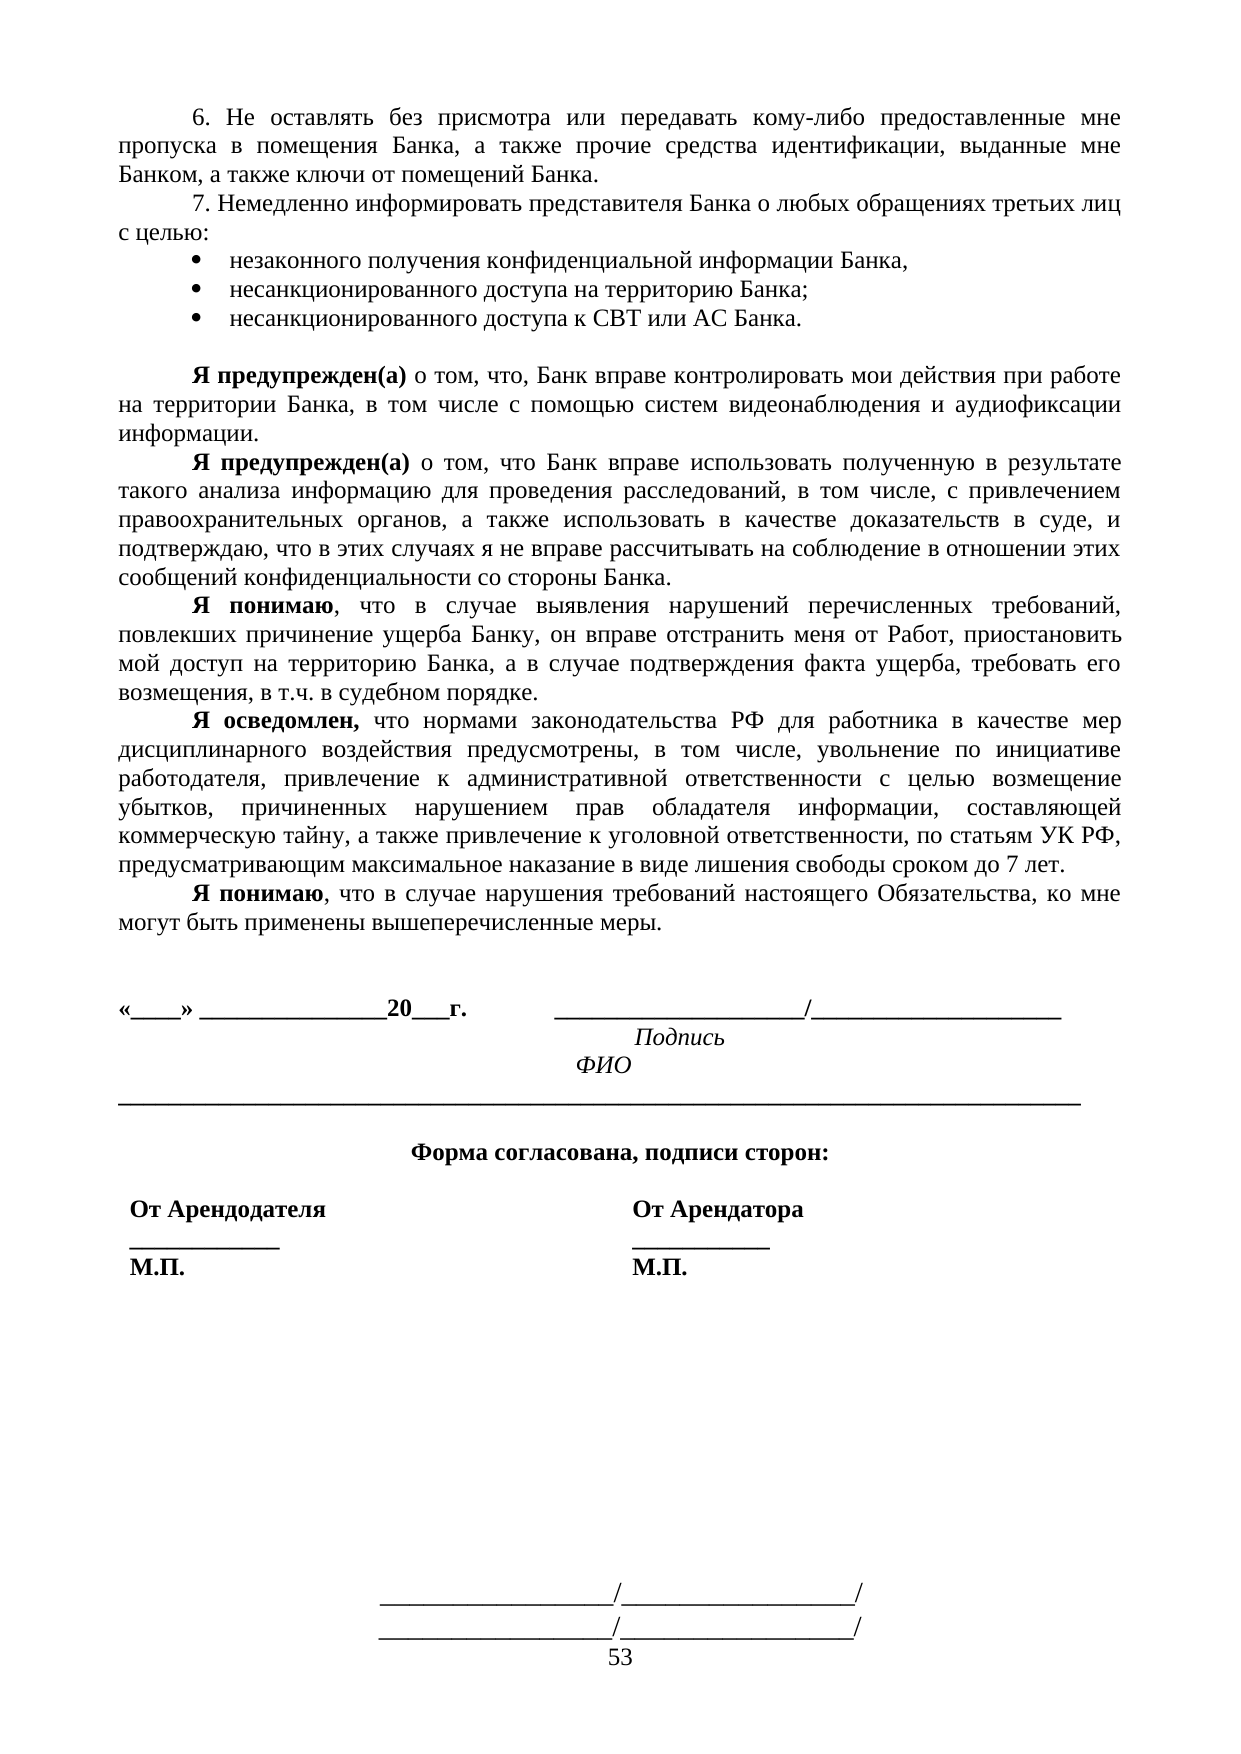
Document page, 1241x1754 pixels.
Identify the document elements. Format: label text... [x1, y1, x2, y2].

text 7. Немедленно информировать представителя Банка о любых обращениях третьих лиц с целью: [118, 188, 1122, 246]
text Я предупрежден(а) о том, что Банк вправе использовать полученную в результате такого анализа информацию для проведения расследований, в том числе, с привлечением правоохранительных органов, а также использовать в качестве доказательств в суде, и подтверждаю, что в этих случаях я не вправе рассчитывать на соблюдение в отношении этих сообщений конфиденциальности со стороны Банка. [118, 447, 1122, 591]
table_header От Арендатора ___________ М.П. [621, 1194, 1122, 1281]
text Я осведомлен, что нормами законодательства РФ для работника в качестве мер дисциплинарного воздействия предусмотрены, в том числе, увольнение по инициативе работодателя, привлечение к административной ответственности с целью возмещение убытков, причиненных нарушением прав обладателя информации, составляющей коммерческую тайну, а также привлечение к уголовной ответственности, по статьям УК РФ, предусматривающим максимальное наказание в виде лишения свободы сроком до 7 лет. [118, 706, 1122, 878]
list несанкционированного доступа на территорию Банка; [118, 274, 1122, 303]
text Я понимаю, что в случае выявления нарушений перечисленных требований, повлекших причинение ущерба Банку, он вправе отстранить меня от Работ, приостановить мой доступ на территорию Банка, а в случае подтверждения факта ущерба, требовать его возмещения, в т.ч. в судебном порядке. [118, 591, 1122, 706]
text Подпись ФИО [575, 1022, 1122, 1079]
text Форма согласована, подписи сторон: [118, 1137, 1122, 1166]
list несанкционированного доступа к СВТ или АС Банка. [118, 303, 1122, 332]
text 6. Не оставлять без присмотра или передавать кому-либо предоставленные мне пропуска в помещения Банка, а также прочие средства идентификации, выданные мне Банком, а также ключи от помещений Банка. [118, 102, 1122, 188]
list незаконного получения конфиденциальной информации Банка, [118, 246, 1122, 274]
text «____» _______________20___г. ____________________/____________________ [118, 993, 1122, 1022]
text _____________________________________________________________________________ [118, 1079, 1122, 1108]
text Я понимаю, что в случае нарушения требований настоящего Обязательства, ко мне могут быть применены вышеперечисленные меры. [118, 878, 1122, 936]
text Я предупрежден(а) о том, что, Банк вправе контролировать мои действия при работе на территории Банка, в том числе с помощью систем видеонаблюдения и аудиофиксации информации. [118, 361, 1122, 447]
table_header От Арендодателя ____________ М.П. [118, 1194, 621, 1281]
